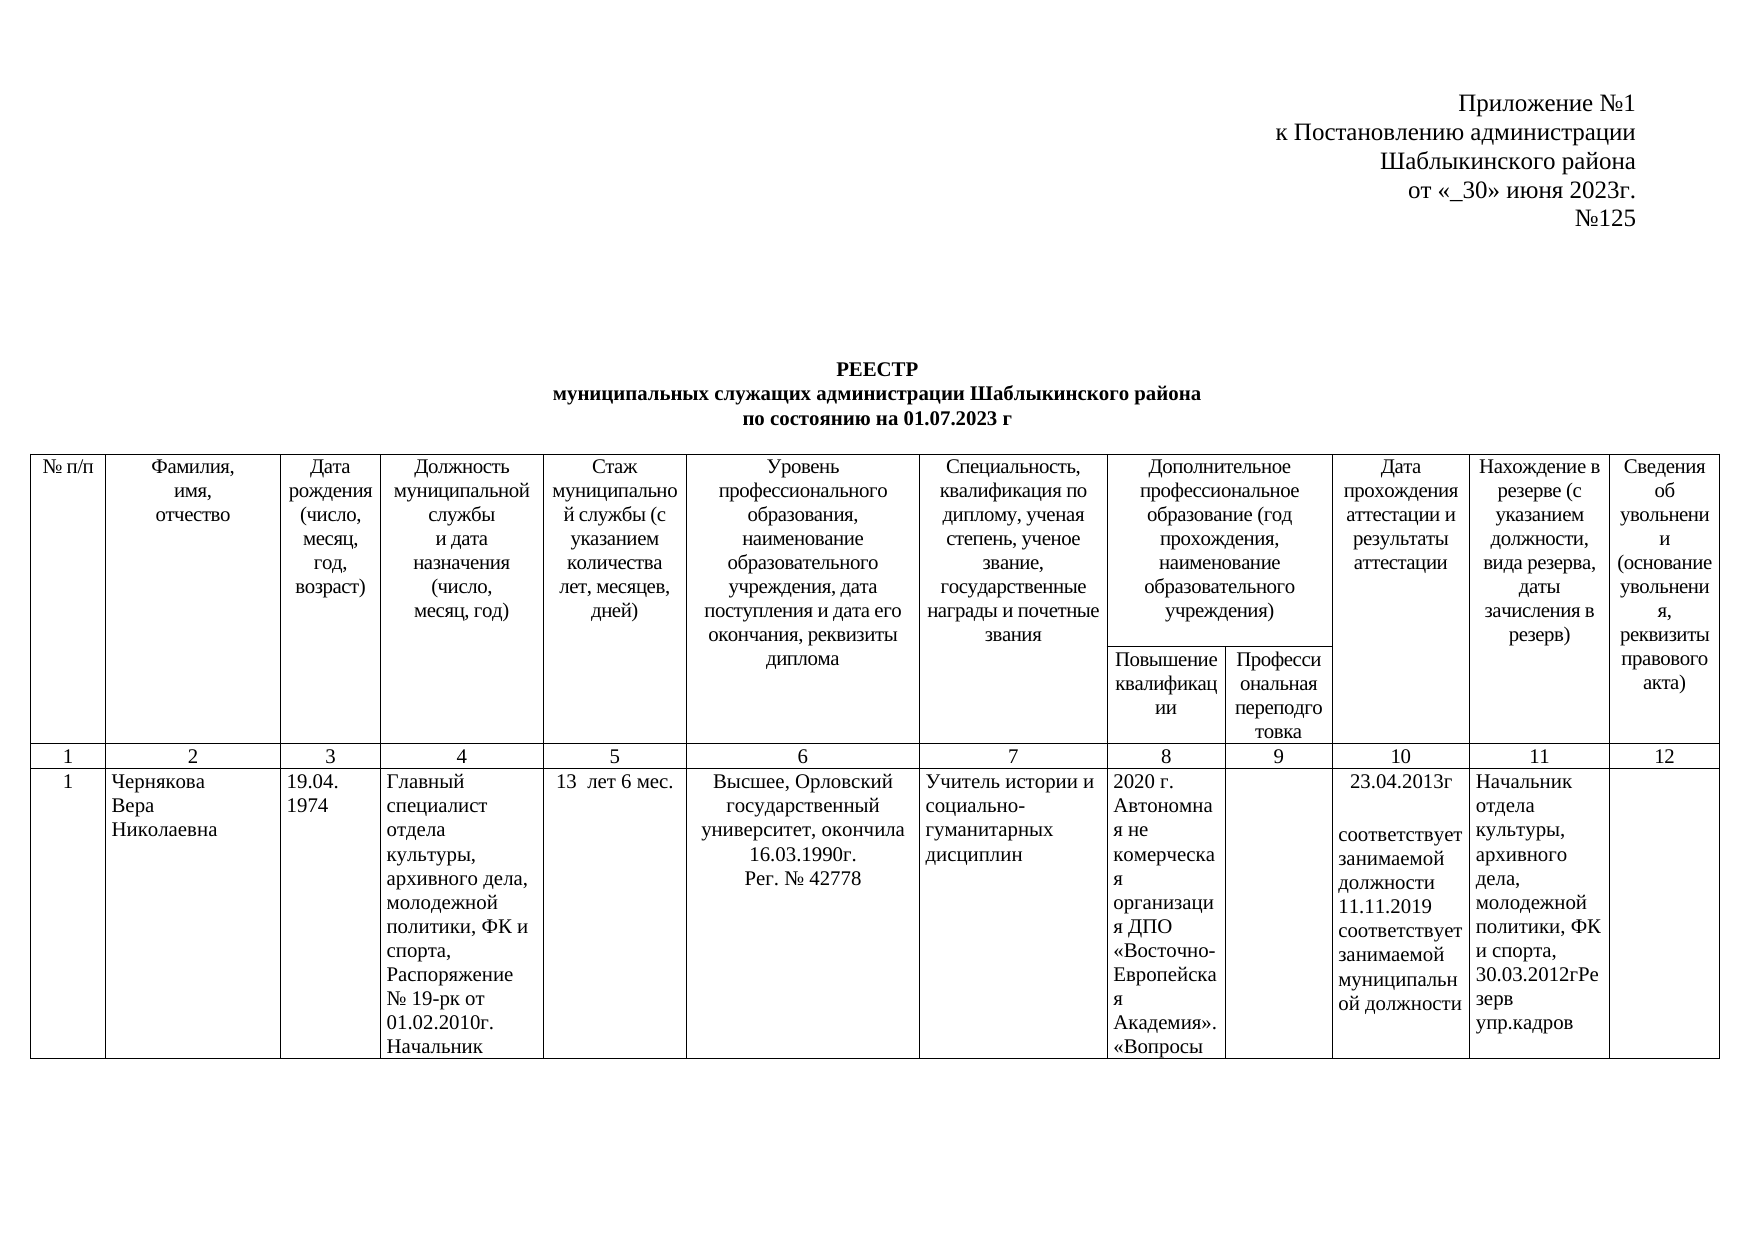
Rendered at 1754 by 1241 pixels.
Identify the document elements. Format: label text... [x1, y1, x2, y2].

text Шаблыкинского района [118, 146, 1636, 175]
text к Постановлению администрации [118, 117, 1636, 146]
table_cell 3 [281, 744, 380, 768]
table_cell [920, 769, 1107, 1058]
text муниципальных служащих администрации Шаблыкинского района [118, 381, 1636, 405]
table_cell 1 [31, 744, 105, 768]
table_cell 11 [1470, 744, 1609, 768]
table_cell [1470, 769, 1609, 1058]
table_cell 7 [920, 744, 1107, 768]
table_header Дата рождения (число, месяц, год, возраст) [281, 455, 380, 743]
table_cell 6 [687, 744, 919, 768]
table_header Должность муниципальной службы и дата назначения (число, месяц, год) [381, 455, 543, 743]
table_header № п/п [31, 455, 105, 743]
text от «_30» июня 2023г. [118, 175, 1636, 203]
table_cell 8 [1108, 744, 1225, 768]
table_cell 13 лет 6 мес. [544, 769, 686, 1058]
table_header Фамилия, имя, отчество [106, 455, 280, 743]
table_header Стаж муниципальной службы (с указанием количества лет, месяцев, дней) [544, 455, 686, 743]
table_cell 19.04. 1974 [281, 769, 380, 1058]
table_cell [1108, 769, 1225, 1058]
table_cell 9 [1226, 744, 1332, 768]
table_header Сведения об увольнении (основание увольнения, реквизиты правового акта) [1610, 455, 1719, 743]
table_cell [381, 769, 543, 1058]
table_cell 1 [31, 769, 105, 1058]
table_cell 4 [381, 744, 543, 768]
table_cell Профессиональная переподготовка [1226, 647, 1332, 743]
table_cell [1226, 769, 1332, 1058]
text по состоянию на 01.07.2023 г [118, 405, 1636, 429]
text Приложение №1 [118, 88, 1636, 117]
text РЕЕСТР [118, 357, 1636, 381]
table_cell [1333, 769, 1469, 1058]
table_cell 12 [1610, 744, 1719, 768]
table_cell 10 [1333, 744, 1469, 768]
table_header Специальность, квалификация по диплому, ученая степень, ученое звание, государственные награды и почетные звания [920, 455, 1107, 743]
table_header Уровень профессионального образования, наименование образовательного учреждения, дата поступления и дата его окончания, реквизиты диплома [687, 455, 919, 743]
table_header Дата прохождения аттестации и результаты аттестации [1333, 455, 1469, 743]
table_cell 2 [106, 744, 280, 768]
table_cell Повышение квалификации [1108, 647, 1225, 743]
table_cell [1610, 769, 1719, 1058]
table_header Дополнительное профессиональное образование (год прохождения, наименование образовательного учреждения) [1108, 455, 1332, 646]
text №125 [118, 203, 1636, 232]
table_cell 5 [544, 744, 686, 768]
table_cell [687, 769, 919, 1058]
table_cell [106, 769, 280, 1058]
table_header Нахождение в резерве (с указанием должности, вида резерва, даты зачисления в резерв) [1470, 455, 1609, 743]
